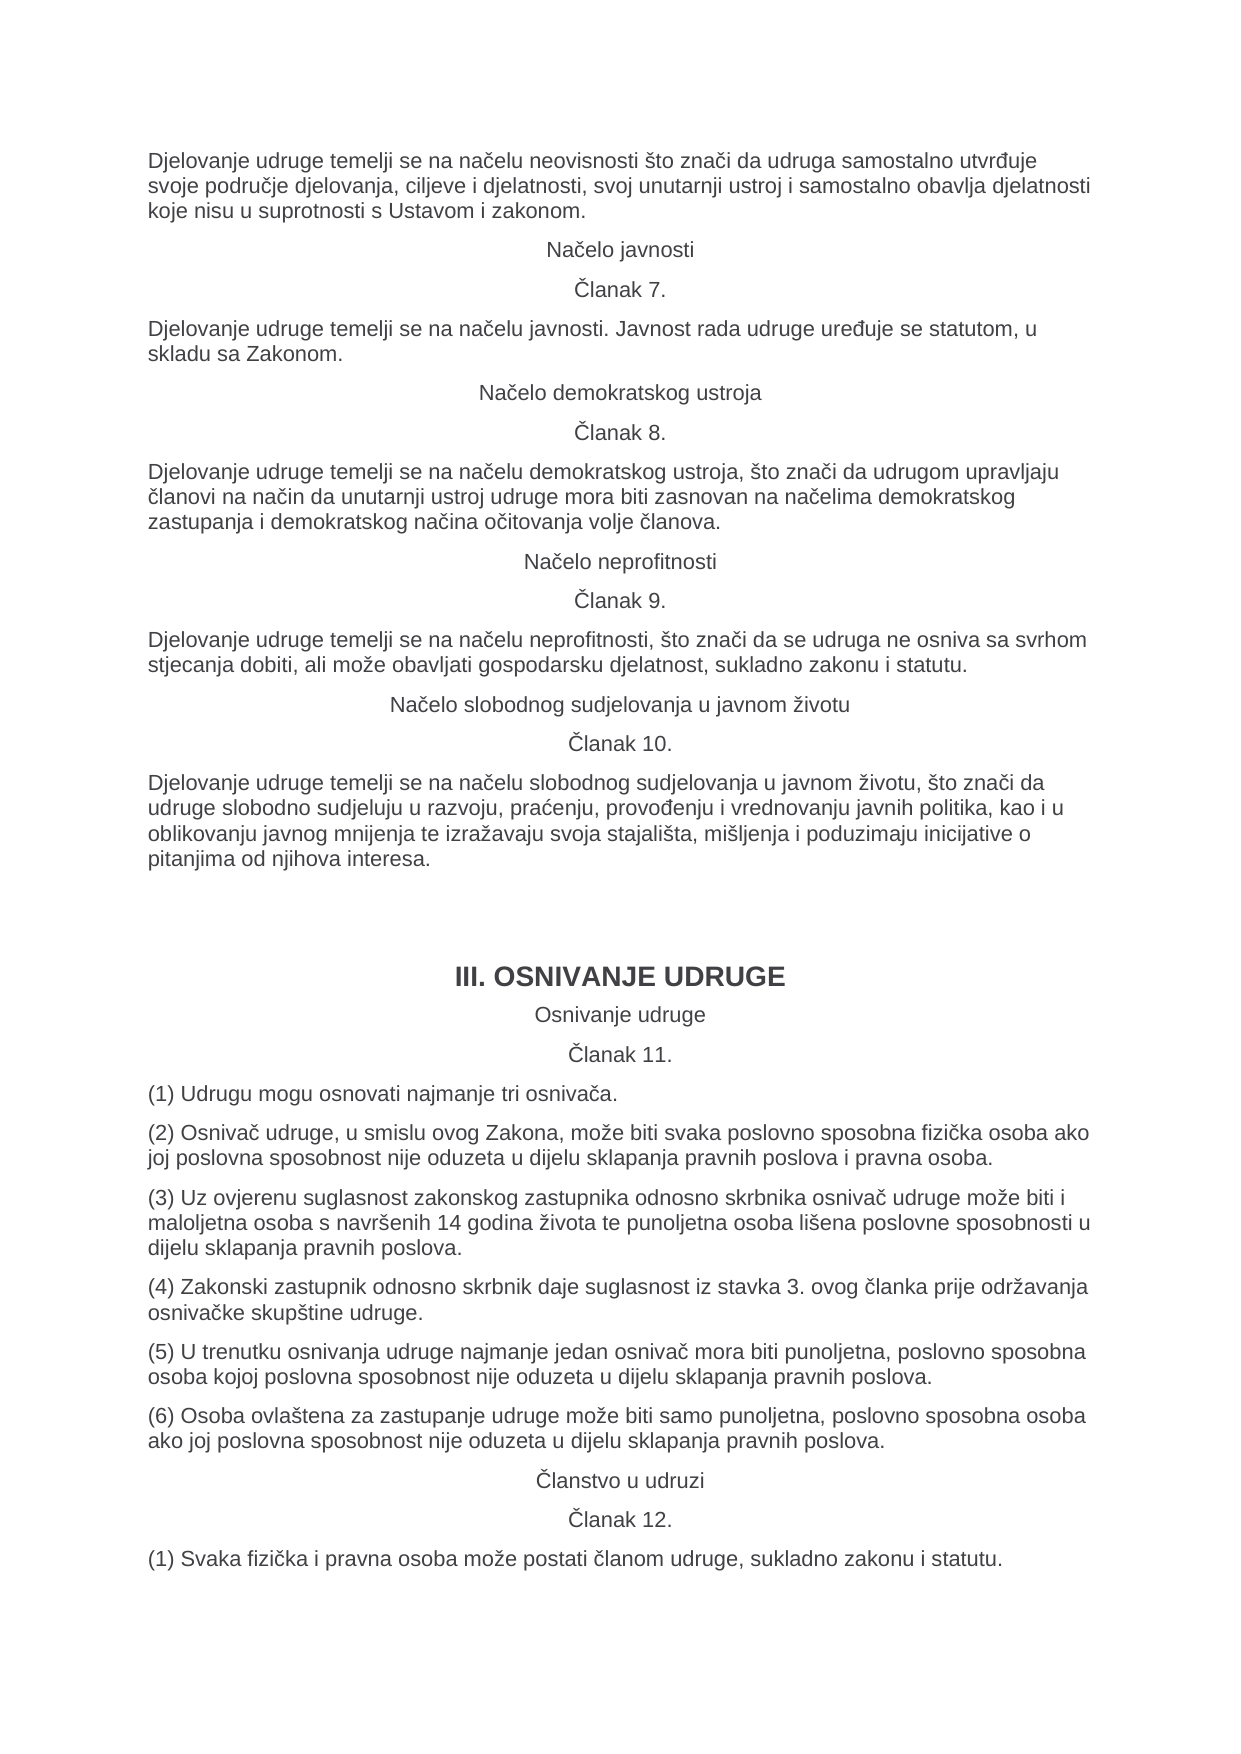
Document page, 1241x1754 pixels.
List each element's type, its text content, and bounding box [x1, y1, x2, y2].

text Članak 10. [148, 731, 1093, 756]
text Načelo javnosti [148, 237, 1093, 262]
text (1) Udrugu mogu osnovati najmanje tri osnivača. [148, 1081, 1093, 1106]
text Djelovanje udruge temelji se na načelu demokratskog ustroja, što znači da udrugom upravljaju članovi na način da unutarnji ustroj udruge mora biti zasnovan na načelima demokratskog zastupanja i demokratskog načina očitovanja volje članova. [148, 459, 1093, 534]
text (6) Osoba ovlaštena za zastupanje udruge može biti samo punoljetna, poslovno sposobna osoba ako joj poslovna sposobnost nije oduzeta u dijelu sklapanja pravnih poslova. [148, 1403, 1093, 1453]
text Djelovanje udruge temelji se na načelu neprofitnosti, što znači da se udruga ne osniva sa svrhom stjecanja dobiti, ali može obavljati gospodarsku djelatnost, sukladno zakonu i statutu. [148, 627, 1093, 677]
text Načelo slobodnog sudjelovanja u javnom životu [148, 692, 1093, 717]
text (1) Svaka fizička i pravna osoba može postati članom udruge, sukladno zakonu i statutu. [148, 1546, 1093, 1571]
text Članstvo u udruzi [148, 1468, 1093, 1493]
text (4) Zakonski zastupnik odnosno skrbnik daje suglasnost iz stavka 3. ovog članka prije održavanja osnivačke skupštine udruge. [148, 1274, 1093, 1324]
text Načelo demokratskog ustroja [148, 380, 1093, 406]
text Načelo neprofitnosti [148, 548, 1093, 574]
text Osnivanje udruge [148, 1002, 1093, 1027]
text (2) Osnivač udruge, u smislu ovog Zakona, može biti svaka poslovno sposobna fizička osoba ako joj poslovna sposobnost nije oduzeta u dijelu sklapanja pravnih poslova i pravna osoba. [148, 1120, 1093, 1170]
text Članak 12. [148, 1507, 1093, 1532]
text Članak 9. [148, 588, 1093, 613]
text Članak 7. [148, 277, 1093, 302]
text Članak 11. [148, 1041, 1093, 1067]
text Djelovanje udruge temelji se na načelu neovisnosti što znači da udruga samostalno utvrđuje svoje područje djelovanja, ciljeve i djelatnosti, svoj unutarnji ustroj i samostalno obavlja djelatnosti koje nisu u suprotnosti s Ustavom i zakonom. [148, 148, 1093, 223]
text Djelovanje udruge temelji se na načelu slobodnog sudjelovanja u javnom životu, što znači da udruge slobodno sudjeluju u razvoju, praćenju, provođenju i vrednovanju javnih politika, kao i u oblikovanju javnog mnijenja te izražavaju svoja stajališta, mišljenja i poduzimaju inicijative o pitanjima od njihova interesa. [148, 770, 1093, 871]
text III. OSNIVANJE UDRUGE [148, 951, 1093, 993]
text (3) Uz ovjerenu suglasnost zakonskog zastupnika odnosno skrbnika osnivač udruge može biti i maloljetna osoba s navršenih 14 godina života te punoljetna osoba lišena poslovne sposobnosti u dijelu sklapanja pravnih poslova. [148, 1184, 1093, 1260]
text Djelovanje udruge temelji se na načelu javnosti. Javnost rada udruge uređuje se statutom, u skladu sa Zakonom. [148, 316, 1093, 366]
text (5) U trenutku osnivanja udruge najmanje jedan osnivač mora biti punoljetna, poslovno sposobna osoba kojoj poslovna sposobnost nije oduzeta u dijelu sklapanja pravnih poslova. [148, 1339, 1093, 1389]
text Članak 8. [148, 419, 1093, 445]
